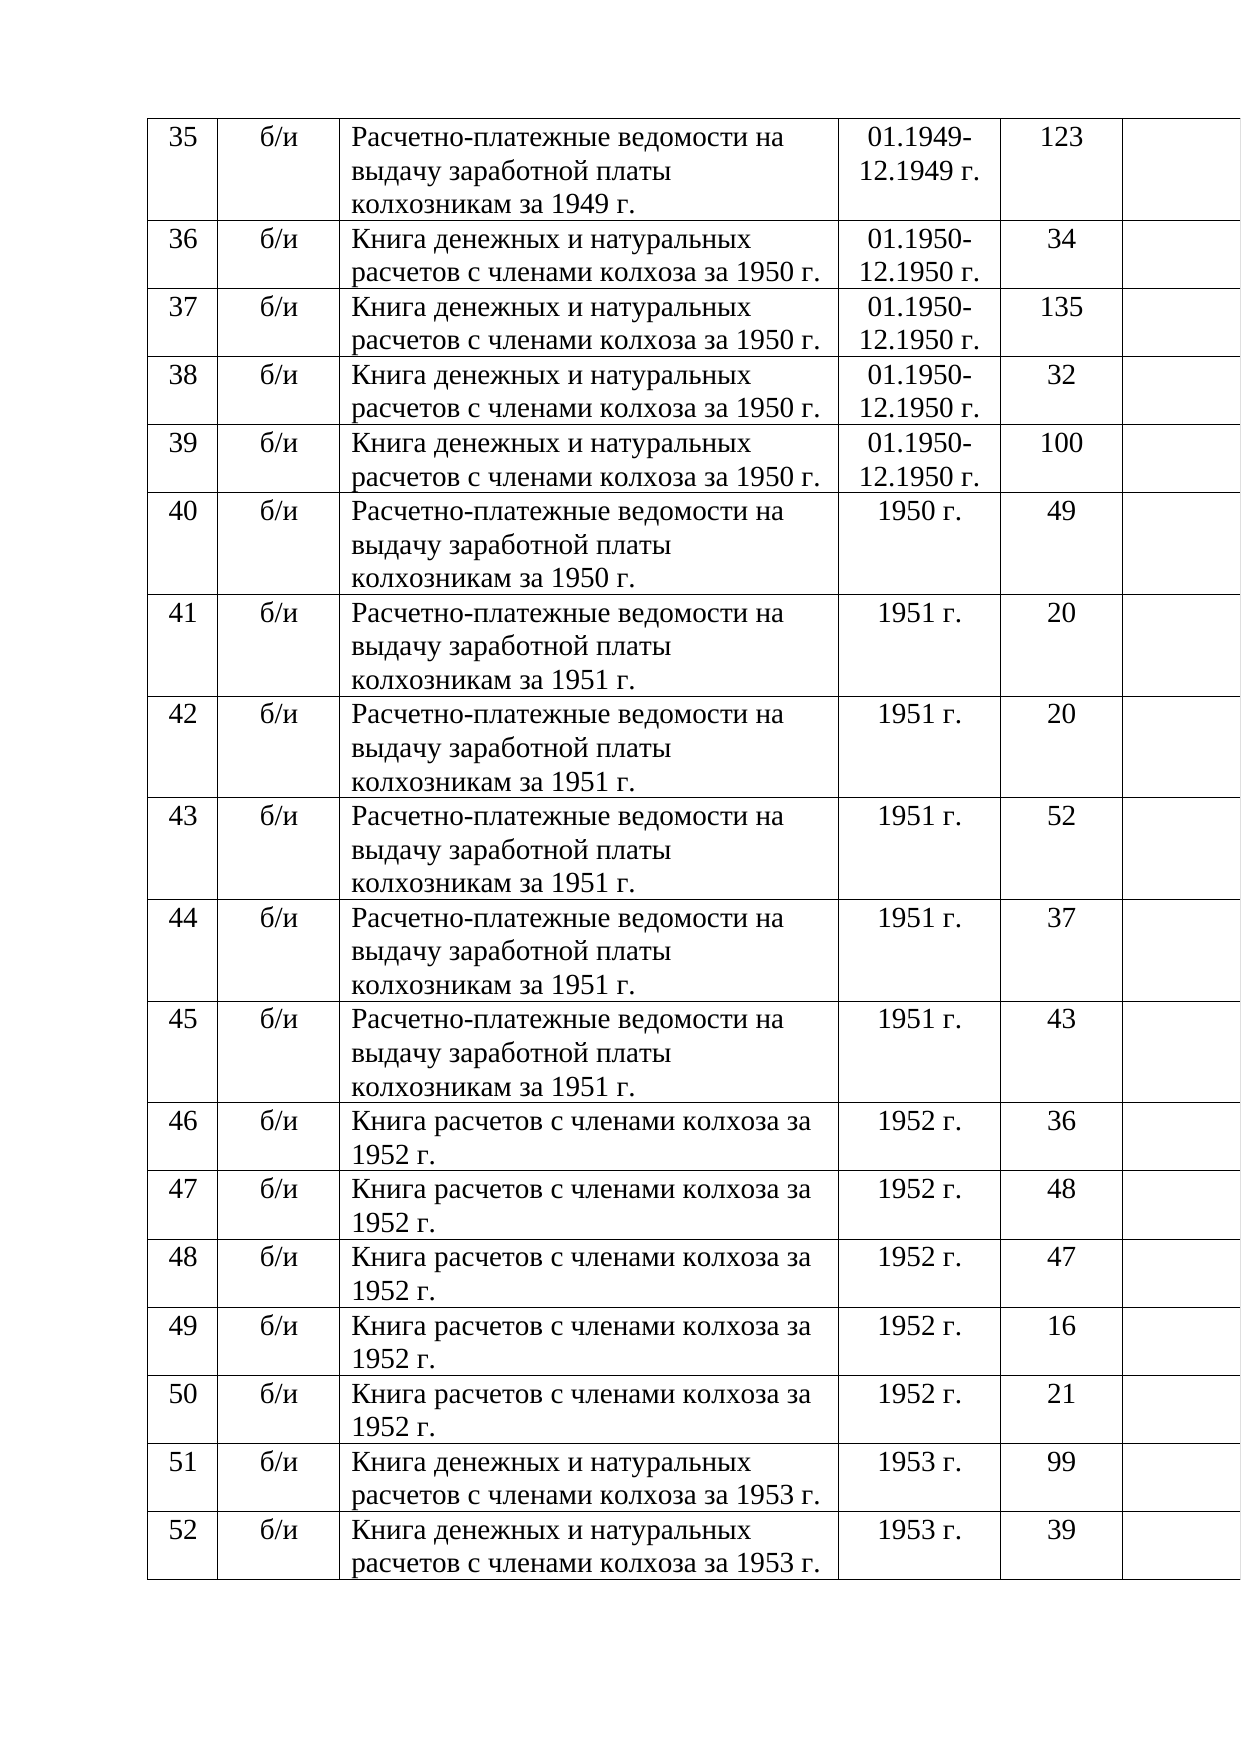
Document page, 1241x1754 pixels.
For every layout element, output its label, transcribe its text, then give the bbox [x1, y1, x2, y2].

table_cell Книга денежных и натуральных расчетов с членами колхоза за 1950 г. [340, 221, 838, 288]
table_cell [1123, 425, 1240, 492]
table_cell б/и [218, 425, 339, 492]
table_cell [1123, 1308, 1240, 1375]
table_cell 50 [148, 1376, 217, 1443]
table_cell б/и [218, 1171, 339, 1238]
table_cell б/и [218, 1512, 339, 1579]
table_cell [1123, 595, 1240, 696]
table_cell 42 [148, 697, 217, 797]
table_cell 47 [148, 1171, 217, 1238]
table_cell 46 [148, 1103, 217, 1170]
table_cell б/и [218, 289, 339, 356]
table_cell 1952 г. [839, 1103, 1000, 1170]
table_cell 43 [148, 798, 217, 899]
table_cell [1123, 1171, 1240, 1238]
table_cell [1123, 1002, 1240, 1102]
table_cell 100 [1001, 425, 1122, 492]
table_cell 47 [1001, 1240, 1122, 1307]
table_cell 01.1950-12.1950 г. [839, 221, 1000, 288]
table_cell 1951 г. [839, 798, 1000, 899]
table_cell 1952 г. [839, 1171, 1000, 1238]
table_cell Расчетно-платежные ведомости на выдачу заработной платы колхозникам за 1951 г. [340, 697, 838, 797]
table_cell 52 [148, 1512, 217, 1579]
table_cell 01.1950-12.1950 г. [839, 357, 1000, 424]
table_cell Книга денежных и натуральных расчетов с членами колхоза за 1950 г. [340, 289, 838, 356]
table_cell [1123, 697, 1240, 797]
table_cell 39 [148, 425, 217, 492]
table_cell 44 [148, 900, 217, 1001]
table_cell Книга расчетов с членами колхоза за 1952 г. [340, 1376, 838, 1443]
table_cell б/и [218, 595, 339, 696]
table_cell [1123, 798, 1240, 899]
table_cell б/и [218, 1002, 339, 1102]
table_cell 135 [1001, 289, 1122, 356]
table_cell [1123, 1240, 1240, 1307]
table_cell 20 [1001, 697, 1122, 797]
table_cell 45 [148, 1002, 217, 1102]
table_cell Книга расчетов с членами колхоза за 1952 г. [340, 1308, 838, 1375]
table_cell 34 [1001, 221, 1122, 288]
table_cell 1951 г. [839, 1002, 1000, 1102]
table_cell 52 [1001, 798, 1122, 899]
table_cell [1123, 289, 1240, 356]
table_cell б/и [218, 221, 339, 288]
table_cell [1123, 1444, 1240, 1511]
table_cell 39 [1001, 1512, 1122, 1579]
table_cell [1123, 900, 1240, 1001]
table_cell 20 [1001, 595, 1122, 696]
table_cell Книга денежных и натуральных расчетов с членами колхоза за 1950 г. [340, 425, 838, 492]
table_cell Расчетно-платежные ведомости на выдачу заработной платы колхозникам за 1951 г. [340, 798, 838, 899]
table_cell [340, 119, 838, 220]
table_cell 38 [148, 357, 217, 424]
table_cell [1123, 119, 1240, 220]
table_cell 16 [1001, 1308, 1122, 1375]
table_cell 01.1950-12.1950 г. [839, 425, 1000, 492]
table_cell 32 [1001, 357, 1122, 424]
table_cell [340, 1512, 838, 1579]
table_cell 41 [148, 595, 217, 696]
table_cell [1123, 357, 1240, 424]
table_cell 1952 г. [839, 1240, 1000, 1307]
table_cell 36 [148, 221, 217, 288]
table_cell Расчетно-платежные ведомости на выдачу заработной платы колхозникам за 1951 г. [340, 1002, 838, 1102]
table_cell [1123, 221, 1240, 288]
table_cell 1953 г. [839, 1444, 1000, 1511]
table_cell 1951 г. [839, 697, 1000, 797]
table_cell 1953 г. [839, 1512, 1000, 1579]
table_cell [1123, 493, 1240, 594]
table_cell б/и [218, 798, 339, 899]
table_cell Книга расчетов с членами колхоза за 1952 г. [340, 1240, 838, 1307]
table_cell б/и [218, 697, 339, 797]
table_cell Книга расчетов с членами колхоза за 1952 г. [340, 1103, 838, 1170]
table_cell 51 [148, 1444, 217, 1511]
table_cell 123 [1001, 119, 1122, 220]
table_cell б/и [218, 357, 339, 424]
table_cell 48 [148, 1240, 217, 1307]
table_cell б/и [218, 1444, 339, 1511]
table_cell б/и [218, 1376, 339, 1443]
table_cell [1123, 1376, 1240, 1443]
table_cell б/и [218, 900, 339, 1001]
table_cell 49 [1001, 493, 1122, 594]
table_cell 1952 г. [839, 1376, 1000, 1443]
table_cell б/и [218, 119, 339, 220]
table_cell б/и [218, 1308, 339, 1375]
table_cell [340, 1444, 838, 1511]
table_cell 43 [1001, 1002, 1122, 1102]
table_cell 01.1949-12.1949 г. [839, 119, 1000, 220]
table_cell 48 [1001, 1171, 1122, 1238]
table_cell 40 [148, 493, 217, 594]
table_cell 35 [148, 119, 217, 220]
table_cell 1950 г. [839, 493, 1000, 594]
table_cell 49 [148, 1308, 217, 1375]
table_cell 99 [1001, 1444, 1122, 1511]
table_cell 01.1950-12.1950 г. [839, 289, 1000, 356]
table_cell Книга расчетов с членами колхоза за 1952 г. [340, 1171, 838, 1238]
table_cell [1123, 1103, 1240, 1170]
table_cell Книга денежных и натуральных расчетов с членами колхоза за 1950 г. [340, 357, 838, 424]
table_cell б/и [218, 1240, 339, 1307]
table_cell б/и [218, 493, 339, 594]
table_cell 36 [1001, 1103, 1122, 1170]
table_cell 1952 г. [839, 1308, 1000, 1375]
table_cell [1123, 1512, 1240, 1579]
table_cell 37 [148, 289, 217, 356]
table_cell 1951 г. [839, 595, 1000, 696]
table_cell 37 [1001, 900, 1122, 1001]
table_cell 1951 г. [839, 900, 1000, 1001]
table_cell Расчетно-платежные ведомости на выдачу заработной платы колхозникам за 1950 г. [340, 493, 838, 594]
table_cell Расчетно-платежные ведомости на выдачу заработной платы колхозникам за 1951 г. [340, 595, 838, 696]
table_cell Расчетно-платежные ведомости на выдачу заработной платы колхозникам за 1951 г. [340, 900, 838, 1001]
table_cell 21 [1001, 1376, 1122, 1443]
table_cell б/и [218, 1103, 339, 1170]
